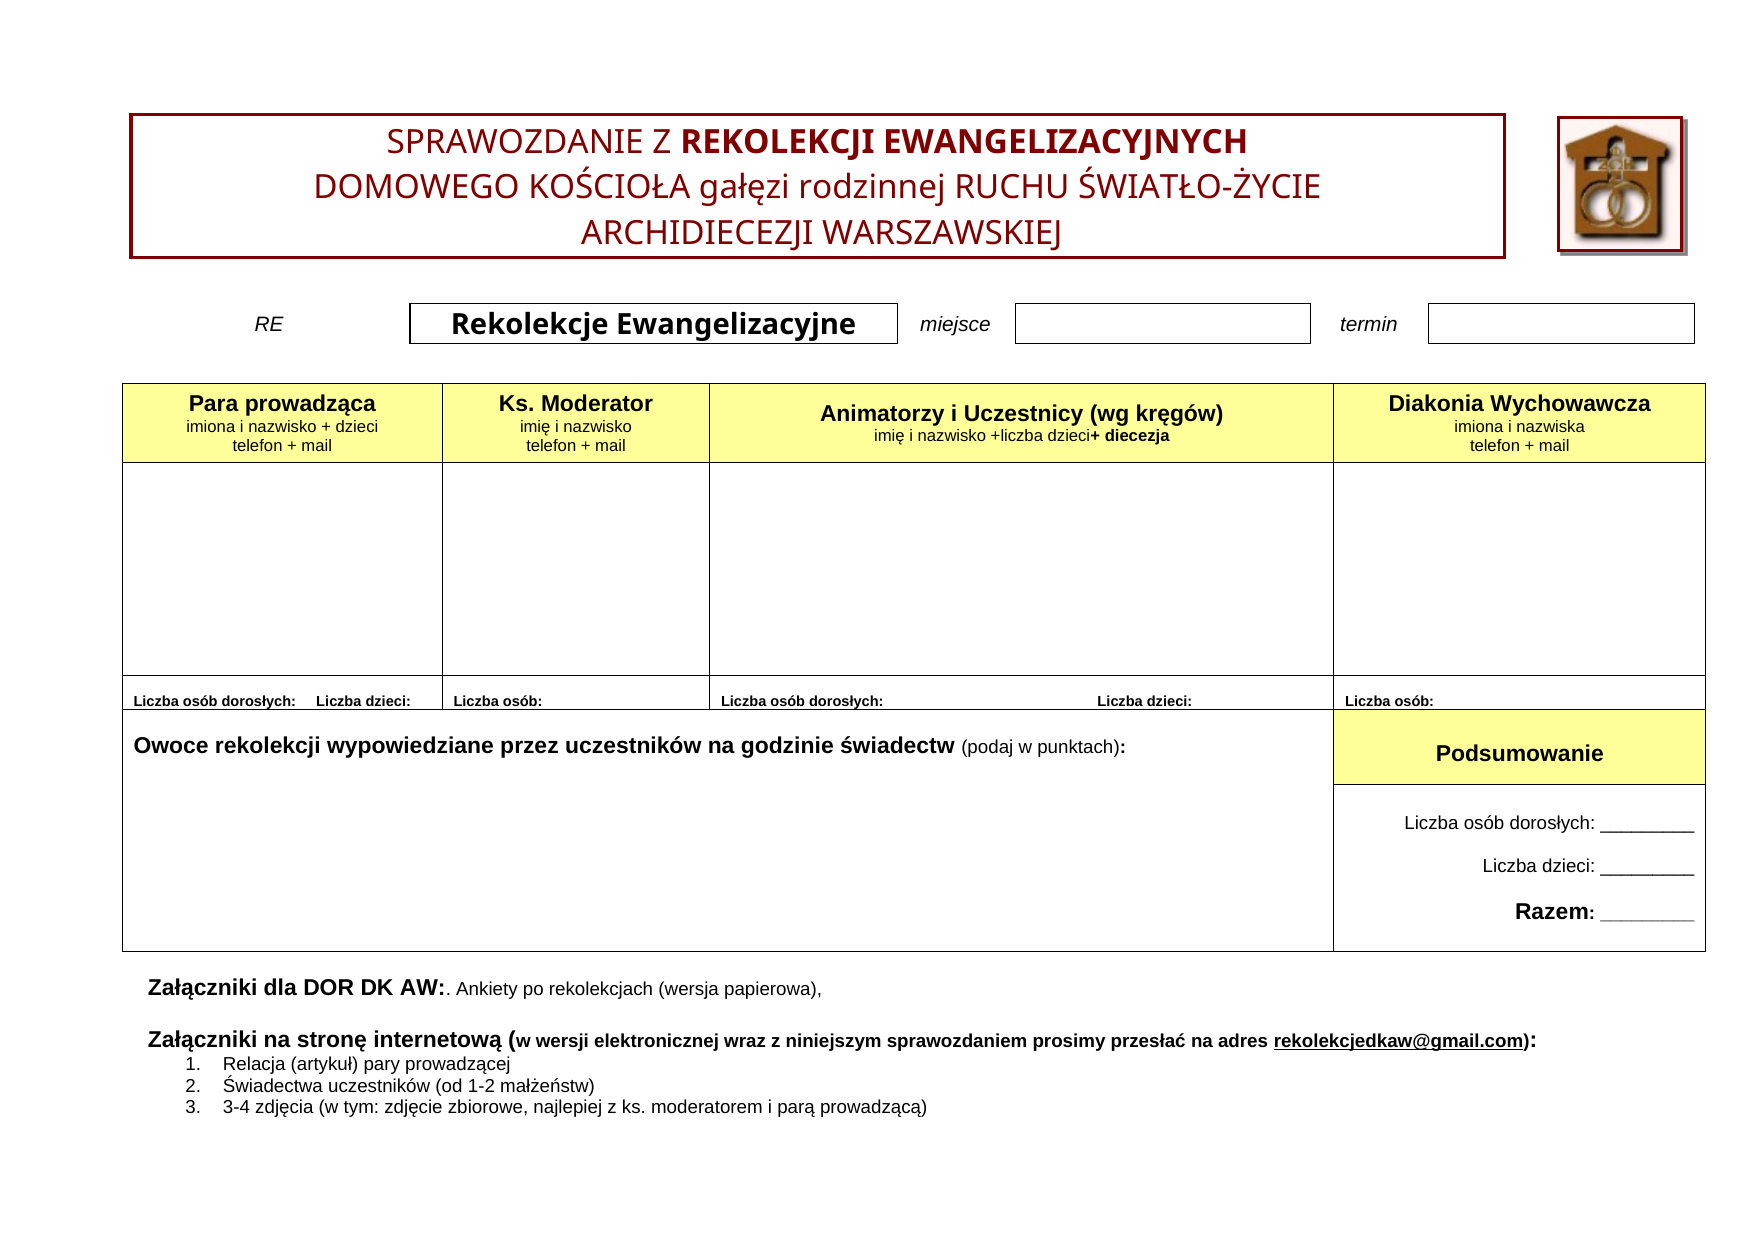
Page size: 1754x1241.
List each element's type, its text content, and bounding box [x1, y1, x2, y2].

list Świadectwa uczestników (od 1-2 małżeństw) [185, 1074, 1606, 1096]
table_header Rekolekcje Ewangelizacyjne [411, 304, 897, 343]
table_cell [710, 463, 1333, 674]
table_cell [123, 463, 442, 674]
table_cell Liczba osób dorosłych: _________ Liczba dzieci: _________ Razem: _________ [1334, 785, 1705, 951]
table_header termin [1311, 303, 1428, 343]
table_cell Liczba osób dorosłych: Liczba dzieci: [123, 676, 442, 709]
list Relacja (artykuł) pary prowadzącej [185, 1053, 1606, 1074]
table_header Diakonia Wychowawcza imiona i nazwiska telefon + mail [1334, 384, 1705, 462]
table_cell [1334, 463, 1705, 674]
picture [1560, 119, 1680, 249]
table_header Para prowadząca imiona i nazwisko + dzieci telefon + mail [123, 384, 442, 462]
text Załączniki dla DOR DK AW:. Ankiety po rekolekcjach (wersja papierowa), [148, 974, 1606, 1000]
table_header [1506, 113, 1696, 256]
table_cell Liczba osób: [443, 676, 709, 709]
table_header Animatorzy i Uczestnicy (wg kręgów) imię i nazwisko +liczba dzieci+ diecezja [710, 384, 1333, 462]
table_cell Owoce rekolekcji wypowiedziane przez uczestników na godzinie świadectw (podaj w punktach): [123, 710, 1333, 951]
table_cell Podsumowanie [1334, 710, 1705, 784]
table_cell Liczba osób: [1334, 676, 1705, 709]
list 3-4 zdjęcia (w tym: zdjęcie zbiorowe, najlepiej z ks. moderatorem i parą prowadzącą) [185, 1096, 1606, 1117]
table_cell [443, 463, 709, 674]
text Załączniki na stronę internetową (w wersji elektronicznej wraz z niniejszym sprawozdaniem prosimy przesłać na adres rekolekcjedkaw@gmail.com): [148, 1026, 1606, 1053]
table_header [1429, 304, 1694, 343]
table_header Ks. Moderator imię i nazwisko telefon + mail [443, 384, 709, 462]
table_header RE [129, 303, 409, 343]
table_header SPRAWOZDANIE Z REKOLEKCJI EWANGELIZACYJNYCH DOMOWEGO KOŚCIOŁA gałęzi rodzinnej RUCHU ŚWIATŁO-ŻYCIE ARCHIDIECEZJI WARSZAWSKIEJ [133, 116, 1503, 256]
table_cell Liczba osób dorosłych: Liczba dzieci: [710, 676, 1333, 709]
table_header [1016, 304, 1310, 343]
table_header miejsce [898, 303, 1015, 343]
